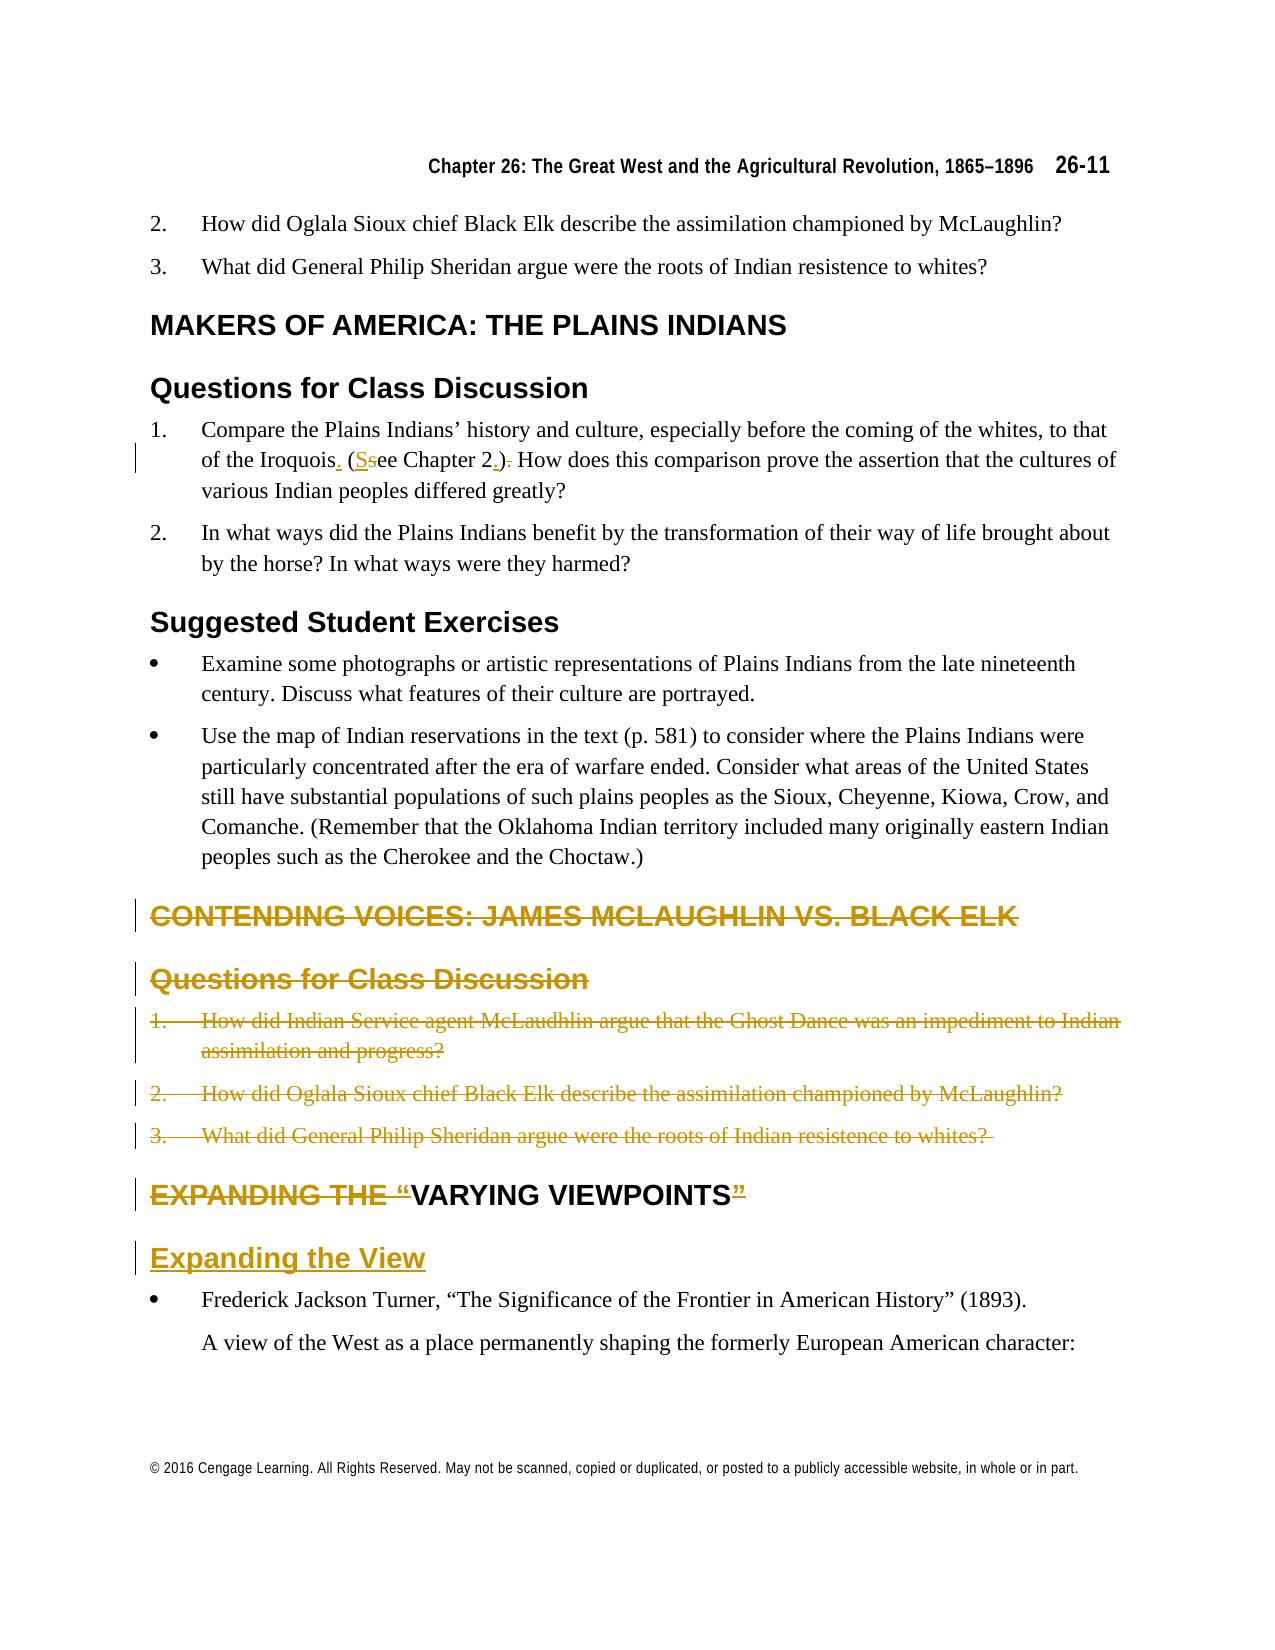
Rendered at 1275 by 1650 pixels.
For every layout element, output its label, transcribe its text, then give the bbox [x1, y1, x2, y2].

text Frederick Jackson Turner, “The Significance of the Frontier in American History” (1893). [150, 1286, 1125, 1312]
text A view of the West as a place permanently shaping the formerly European American character: [201, 1329, 1125, 1355]
text 1. Compare the Plains Indians’ history and culture, especially before the coming of the whites, to that of the Iroquois (ee Chapter 2) How does this comparison prove the assertion that the cultures of various Indian peoples differed greatly? [150, 416, 1125, 503]
text 2. In what ways did the Plains Indians benefit by the transformation of their way of life brought about by the horse? In what ways were they harmed? [150, 519, 1125, 576]
subtitle makers of america: the plains indians [150, 308, 1125, 341]
text 2. How did Oglala Sioux chief Black Elk describe the assimilation championed by McLaughlin? [150, 210, 1125, 236]
subtitle Questions for Class Discussion [150, 371, 1125, 405]
subtitle varying viewpoints [150, 1178, 1125, 1211]
text Examine some photographs or artistic representations of Plains Indians from the late nineteenth century. Discuss what features of their culture are portrayed. [150, 649, 1125, 706]
subtitle Suggested Student Exercises [150, 605, 1125, 638]
text 3. What did General Philip Sheridan argue were the roots of Indian resistence to whites? [150, 253, 1125, 279]
text Use the map of Indian reservations in the text (p. 581) to consider where the Plains Indians were particularly concentrated after the era of warfare ended. Consider what areas of the still have substantial populations of such plains peoples as the Sioux, , Kiowa, Crow, and Comanche. (Remember that the Oklahoma Indian territory included many originally eastern Indian peoples such as the Cherokee and the Choctaw.) [150, 722, 1125, 870]
